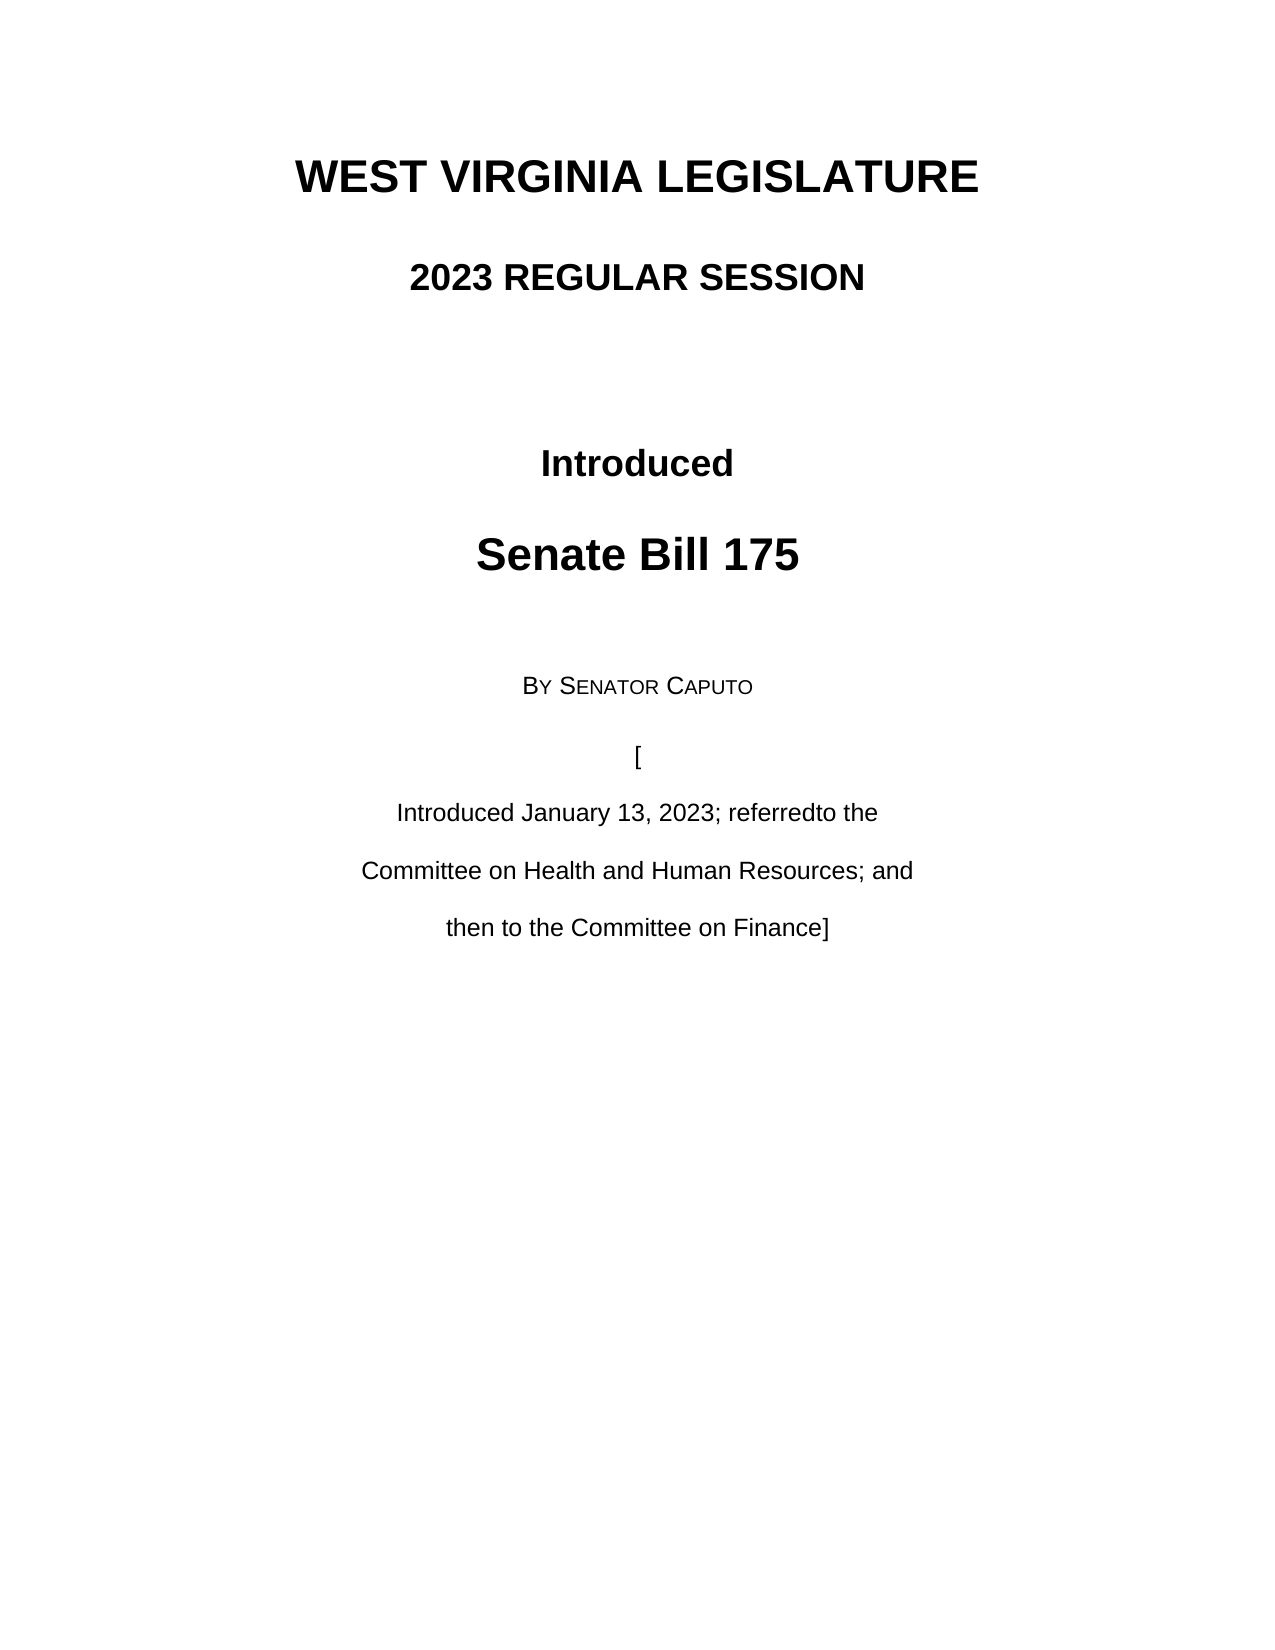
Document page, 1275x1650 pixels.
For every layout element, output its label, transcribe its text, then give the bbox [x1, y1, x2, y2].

text [] [337, 741, 937, 942]
text By [337, 671, 937, 699]
title WEST VIRGINIA LEGISLATURE [150, 150, 1125, 203]
title 2023 REGULAR SESSION [150, 255, 1125, 298]
text Bill [150, 528, 1125, 581]
